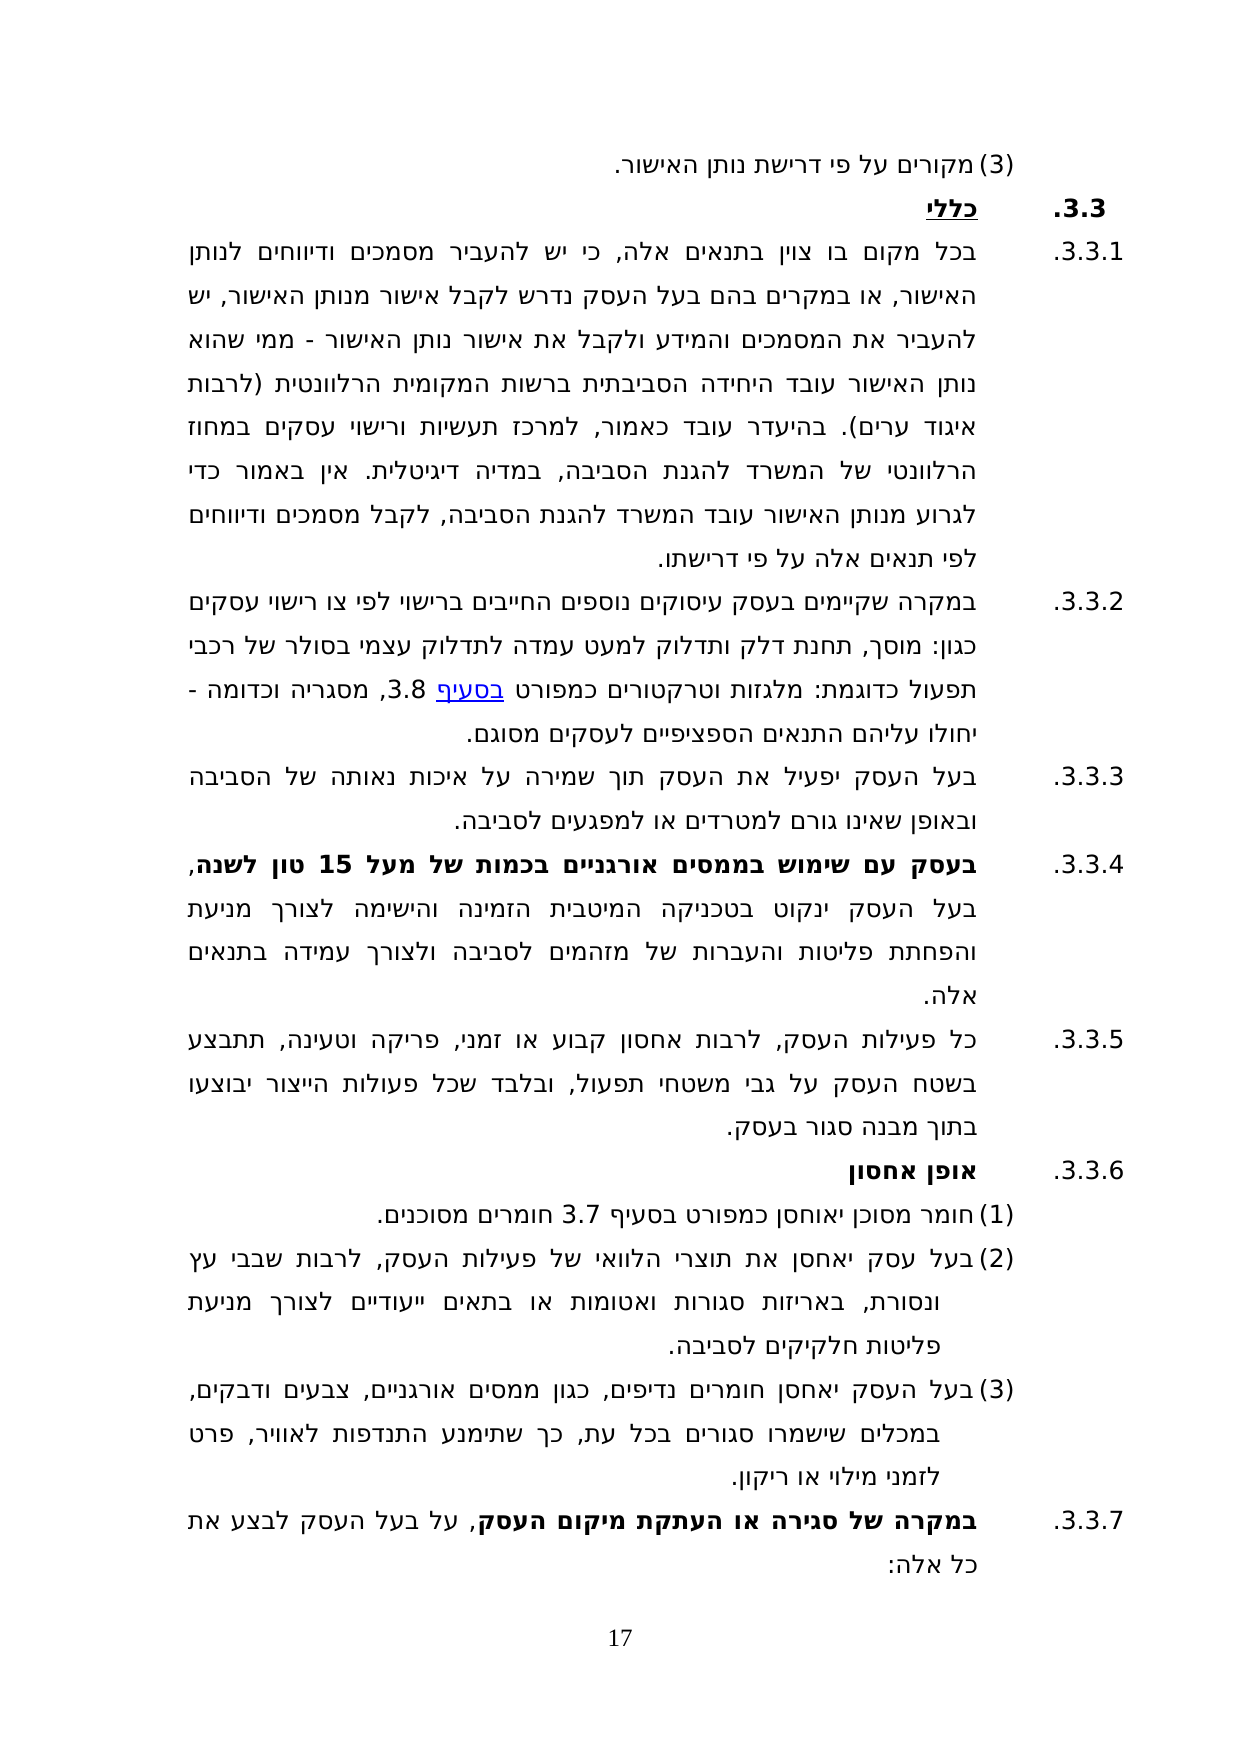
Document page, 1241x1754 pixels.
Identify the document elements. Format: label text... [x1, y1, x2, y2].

list מקורים על פי דרישת נותן האישור. [187, 150, 979, 179]
list בעל עסק יאחסן את תוצרי הלוואי של פעילות העסק, לרבות שבבי עץ ונסורת, באריזות סגורות ואטומות או בתאים ייעודיים לצורך מניעת פליטות חלקיקים לסביבה. [187, 1244, 979, 1360]
list אופן אחסון [187, 1156, 1053, 1185]
list בעל העסק יפעיל את העסק תוך שמירה על איכות נאותה של הסביבה ובאופן שאינו גורם למטרדים או למפגעים לסביבה. [187, 762, 1053, 835]
list בעל העסק יאחסן חומרים נדיפים, כגון ממסים אורגניים, צבעים ודבקים, במכלים שישמרו סגורים בכל עת, כך שתימנע התנדפות לאוויר, פרט לזמני מילוי או ריקון. [187, 1375, 979, 1492]
list כללי [187, 194, 1053, 223]
list במקרה שקיימים בעסק עיסוקים נוספים החייבים ברישוי לפי צו רישוי עסקים כגון: מוסך, תחנת דלק ותדלוק למעט עמדה לתדלוק עצמי בסולר של רכבי תפעול כדוגמת: מלגזות וטרקטורים כמפורט בסעיף 3.8, מסגריה וכדומה - יחולו עליהם התנאים הספציפיים לעסקים מסוגם. [187, 587, 1053, 748]
list במקרה של סגירה או העתקת מיקום העסק, על בעל העסק לבצע את כל אלה: [187, 1506, 1053, 1579]
list כל פעילות העסק, לרבות אחסון קבוע או זמני, פריקה וטעינה, תתבצע בשטח העסק על גבי משטחי תפעול, ובלבד שכל פעולות הייצור יבוצעו בתוך מבנה סגור בעסק. [187, 1025, 1053, 1142]
list בכל מקום בו צוין בתנאים אלה, כי יש להעביר מסמכים ודיווחים לנותן האישור, או במקרים בהם בעל העסק נדרש לקבל אישור מנותן האישור, יש להעביר את המסמכים והמידע ולקבל את אישור נותן האישור - ממי שהוא נותן האישור עובד היחידה הסביבתית ברשות המקומית הרלוונטית (לרבות איגוד ערים). בהיעדר עובד כאמור, למרכז תעשיות ורישוי עסקים במחוז הרלוונטי של המשרד להגנת הסביבה, במדיה דיגיטלית. אין באמור כדי לגרוע מנותן האישור עובד המשרד להגנת הסביבה, לקבל מסמכים ודיווחים לפי תנאים אלה על פי דרישתו. [187, 237, 1053, 573]
list בעסק עם שימוש בממסים אורגניים בכמות של מעל 15 טון לשנה, בעל העסק ינקוט בטכניקה המיטבית הזמינה והישימה לצורך מניעת והפחתת פליטות והעברות של מזהמים לסביבה ולצורך עמידה בתנאים אלה. [187, 850, 1053, 1010]
list חומר מסוכן יאוחסן כמפורט בסעיף 3.7 חומרים מסוכנים. [187, 1200, 979, 1229]
